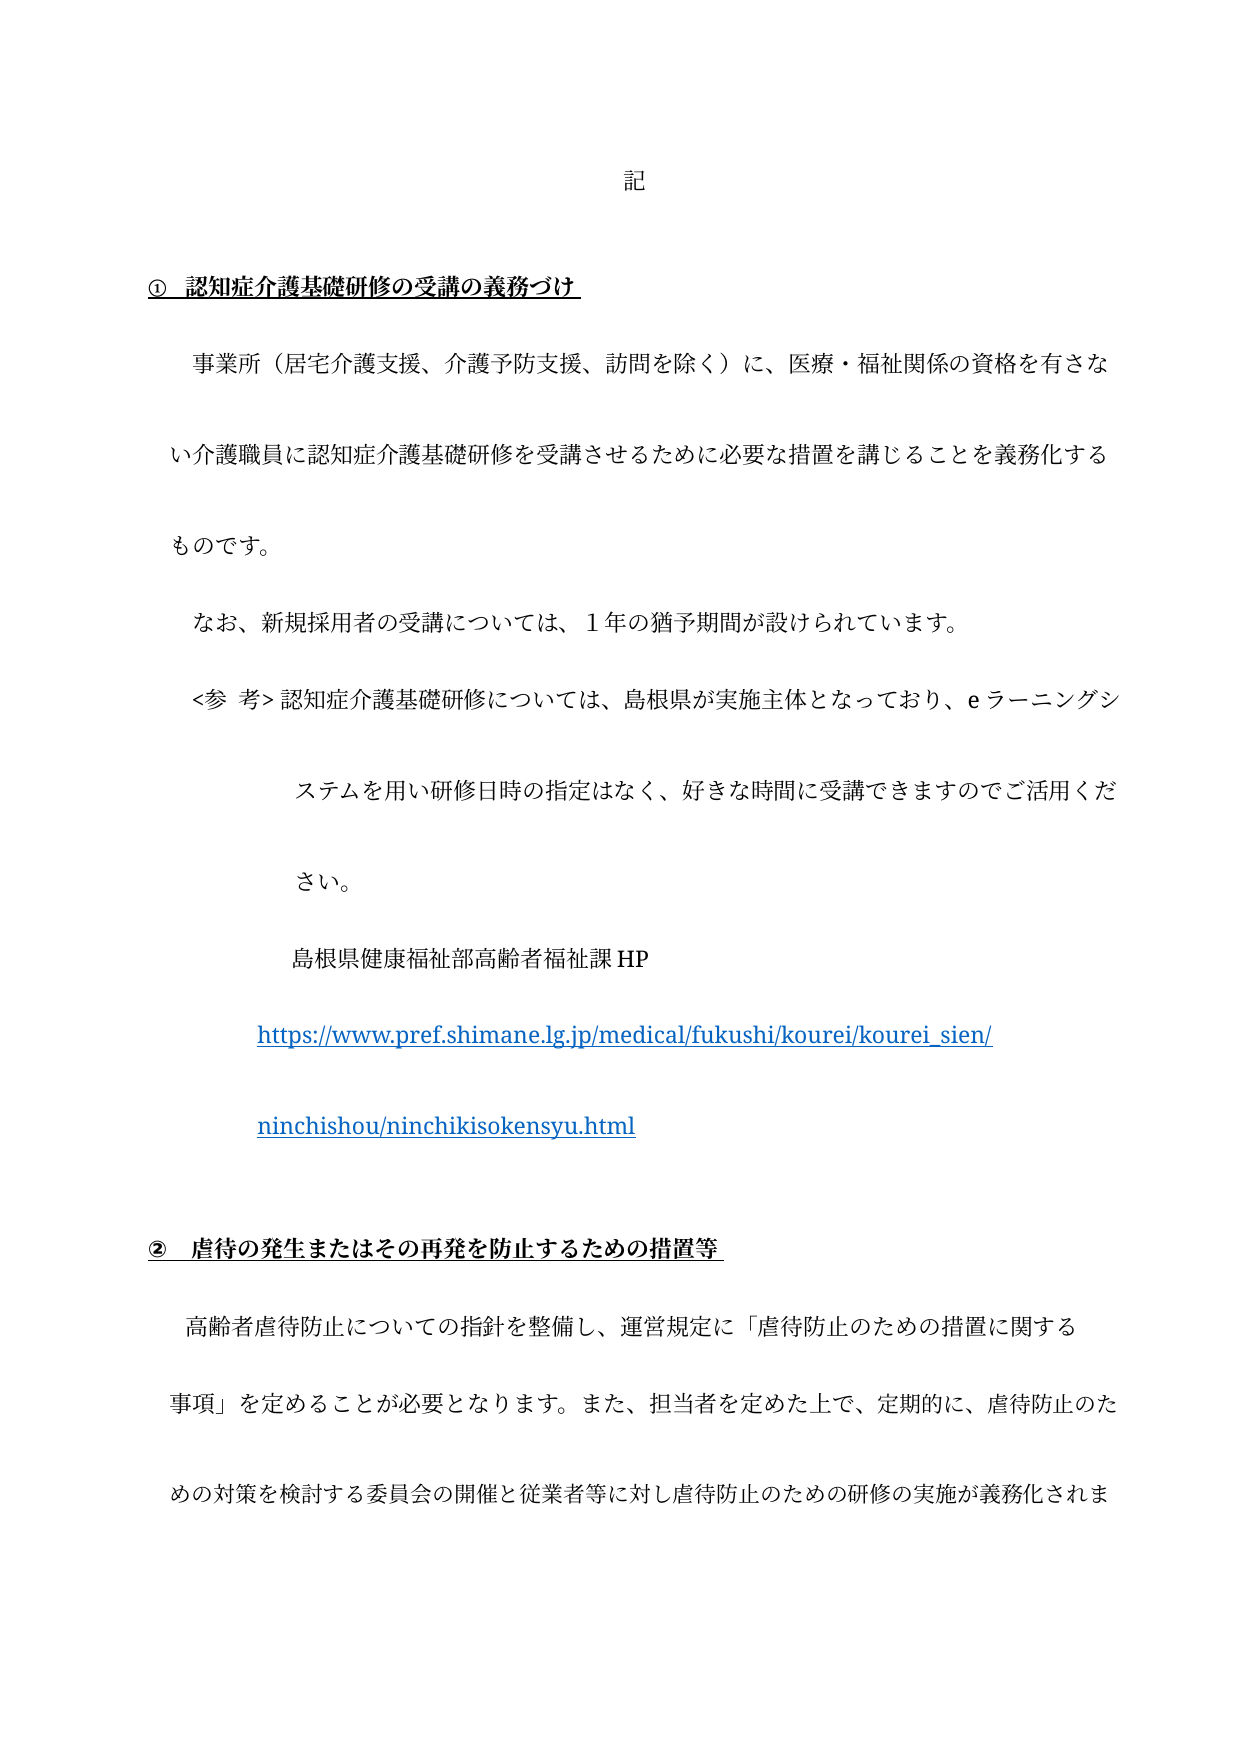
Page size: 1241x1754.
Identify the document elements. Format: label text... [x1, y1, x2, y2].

list 虐待の発生またはその再発を防止するための措置等 [148, 1218, 1122, 1278]
subtitle 記 [148, 149, 1122, 210]
text 事業所（居宅介護支援、介護予防支援、訪問を除く）に、医療・福祉関係の資格を有さない介護職員に認知症介護基礎研修を受講させるために必要な措置を講じることを義務化するものです。 [169, 332, 1122, 575]
text https://www.pref.shimane.lg.jp/medical/fukushi/kourei/kourei_sien/ninchishou/ninchikisokensyu.html [257, 1004, 1122, 1156]
list 高齢者虐待防止についての指針を整備し、運営規定に「虐待防止のための措置に関する [185, 1295, 1122, 1356]
text 島根県健康福祉部高齢者福祉課HP [148, 927, 1122, 988]
text なお、新規採用者の受講については、１年の猶予期間が設けられています。 [169, 591, 1122, 652]
list 認知症介護基礎研修の受講の義務づけ [148, 255, 1122, 316]
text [169, 1372, 1122, 1523]
text <参考> 認知症介護基礎研修については、島根県が実施主体となっており、eラーニングシステムを用い研修日時の指定はなく、好きな時間に受講できますのでご活用ください。 [191, 668, 1122, 911]
